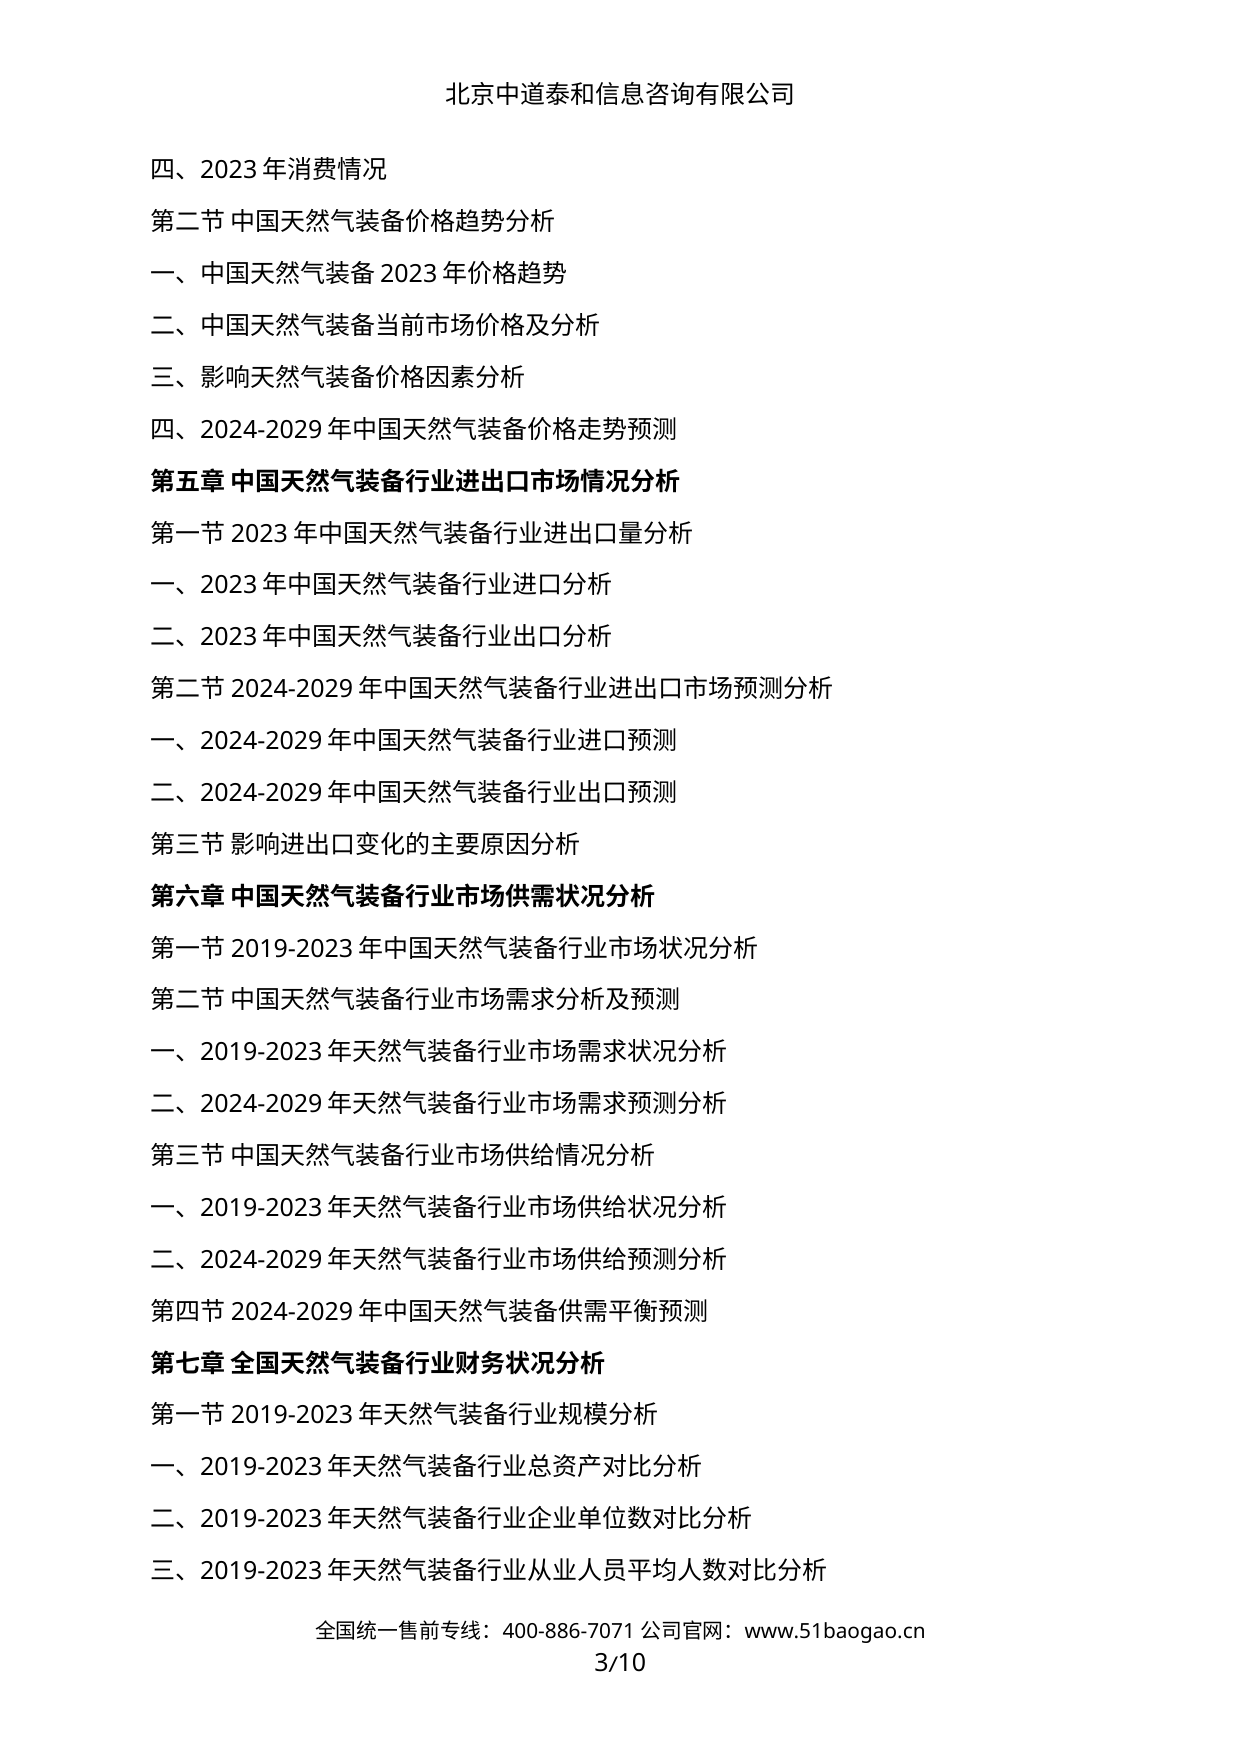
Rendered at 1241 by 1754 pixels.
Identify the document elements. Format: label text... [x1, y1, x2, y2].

text 第三节 影响进出口变化的主要原因分析 [150, 824, 1090, 861]
text 一、2019-2023年天然气装备行业市场供给状况分析 [150, 1187, 1090, 1224]
text 一、中国天然气装备2023年价格趋势 [150, 254, 1090, 290]
text 二、2024-2029年天然气装备行业市场需求预测分析 [150, 1084, 1090, 1120]
text 四、2023年消费情况 [150, 150, 1090, 186]
text 三、影响天然气装备价格因素分析 [150, 357, 1090, 394]
text 第三节 中国天然气装备行业市场供给情况分析 [150, 1136, 1090, 1172]
text 二、中国天然气装备当前市场价格及分析 [150, 306, 1090, 342]
text 二、2019-2023年天然气装备行业企业单位数对比分析 [150, 1499, 1090, 1535]
text 二、2023年中国天然气装备行业出口分析 [150, 617, 1090, 653]
text 三、2019-2023年天然气装备行业从业人员平均人数对比分析 [150, 1551, 1090, 1587]
text 一、2023年中国天然气装备行业进口分析 [150, 565, 1090, 601]
text 一、2019-2023年天然气装备行业总资产对比分析 [150, 1447, 1090, 1483]
text 第五章 中国天然气装备行业进出口市场情况分析 [150, 461, 1090, 497]
text 一、2024-2029年中国天然气装备行业进口预测 [150, 721, 1090, 757]
text 第六章 中国天然气装备行业市场供需状况分析 [150, 876, 1090, 912]
text 第一节 2023年中国天然气装备行业进出口量分析 [150, 513, 1090, 549]
text 第一节 2019-2023年天然气装备行业规模分析 [150, 1395, 1090, 1431]
text 一、2019-2023年天然气装备行业市场需求状况分析 [150, 1032, 1090, 1068]
text 第七章 全国天然气装备行业财务状况分析 [150, 1343, 1090, 1379]
text 二、2024-2029年天然气装备行业市场供给预测分析 [150, 1239, 1090, 1276]
text 第二节 中国天然气装备行业市场需求分析及预测 [150, 980, 1090, 1016]
text 第二节 中国天然气装备价格趋势分析 [150, 202, 1090, 238]
text 第一节 2019-2023年中国天然气装备行业市场状况分析 [150, 928, 1090, 964]
text 第四节 2024-2029年中国天然气装备供需平衡预测 [150, 1291, 1090, 1327]
text 第二节 2024-2029年中国天然气装备行业进出口市场预测分析 [150, 669, 1090, 705]
text 二、2024-2029年中国天然气装备行业出口预测 [150, 772, 1090, 809]
text 四、2024-2029年中国天然气装备价格走势预测 [150, 409, 1090, 446]
